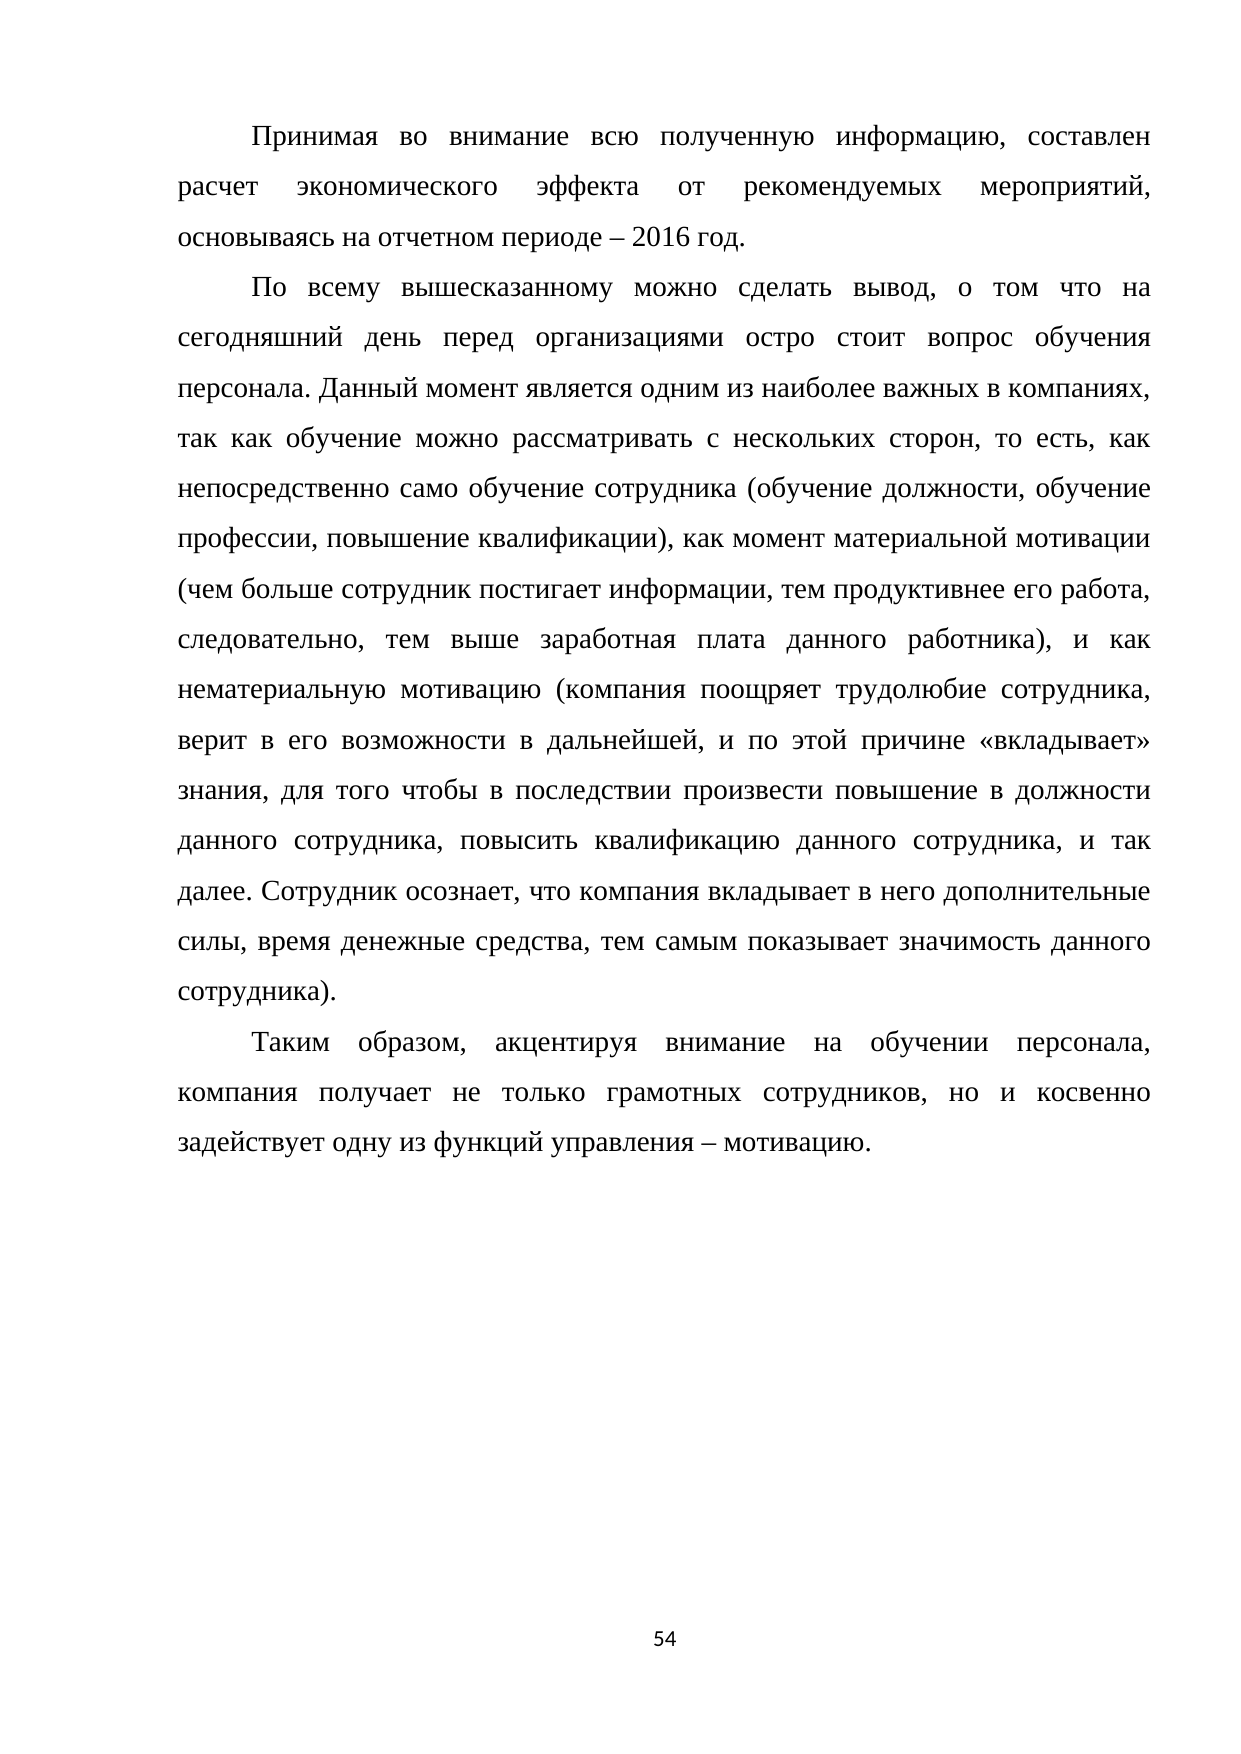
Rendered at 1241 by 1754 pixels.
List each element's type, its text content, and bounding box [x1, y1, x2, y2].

list Таким образом, акцентируя внимание на обучении персонала, компания получает не только грамотных сотрудников, но и косвенно задействует одну из функций управления – мотивацию. [177, 1024, 1152, 1158]
list Принимая во внимание всю полученную информацию, составлен расчет экономического эффекта от рекомендуемых мероприятий, основываясь на отчетном периоде – 2016 год. [177, 118, 1152, 252]
list По всему вышесказанному можно сделать вывод, о том что на сегодняшний день перед организациями остро стоит вопрос обучения персонала. Данный момент является одним из наиболее важных в компаниях, так как обучение можно рассматривать с нескольких сторон, то есть, как непосредственно само обучение сотрудника (обучение должности, обучение профессии, повышение квалификации), как момент материальной мотивации (чем больше сотрудник постигает информации, тем продуктивнее его работа, следовательно, тем выше заработная плата данного работника), и как нематериальную мотивацию (компания поощряет трудолюбие сотрудника, верит в его возможности в дальнейшей, и по этой причине «вкладывает» знания, для того чтобы в последствии произвести повышение в должности данного сотрудника, повысить квалификацию данного сотрудника, и так далее. Сотрудник осознает, что компания вкладывает в него дополнительные силы, время денежные средства, тем самым показывает значимость данного сотрудника). [177, 269, 1152, 1007]
